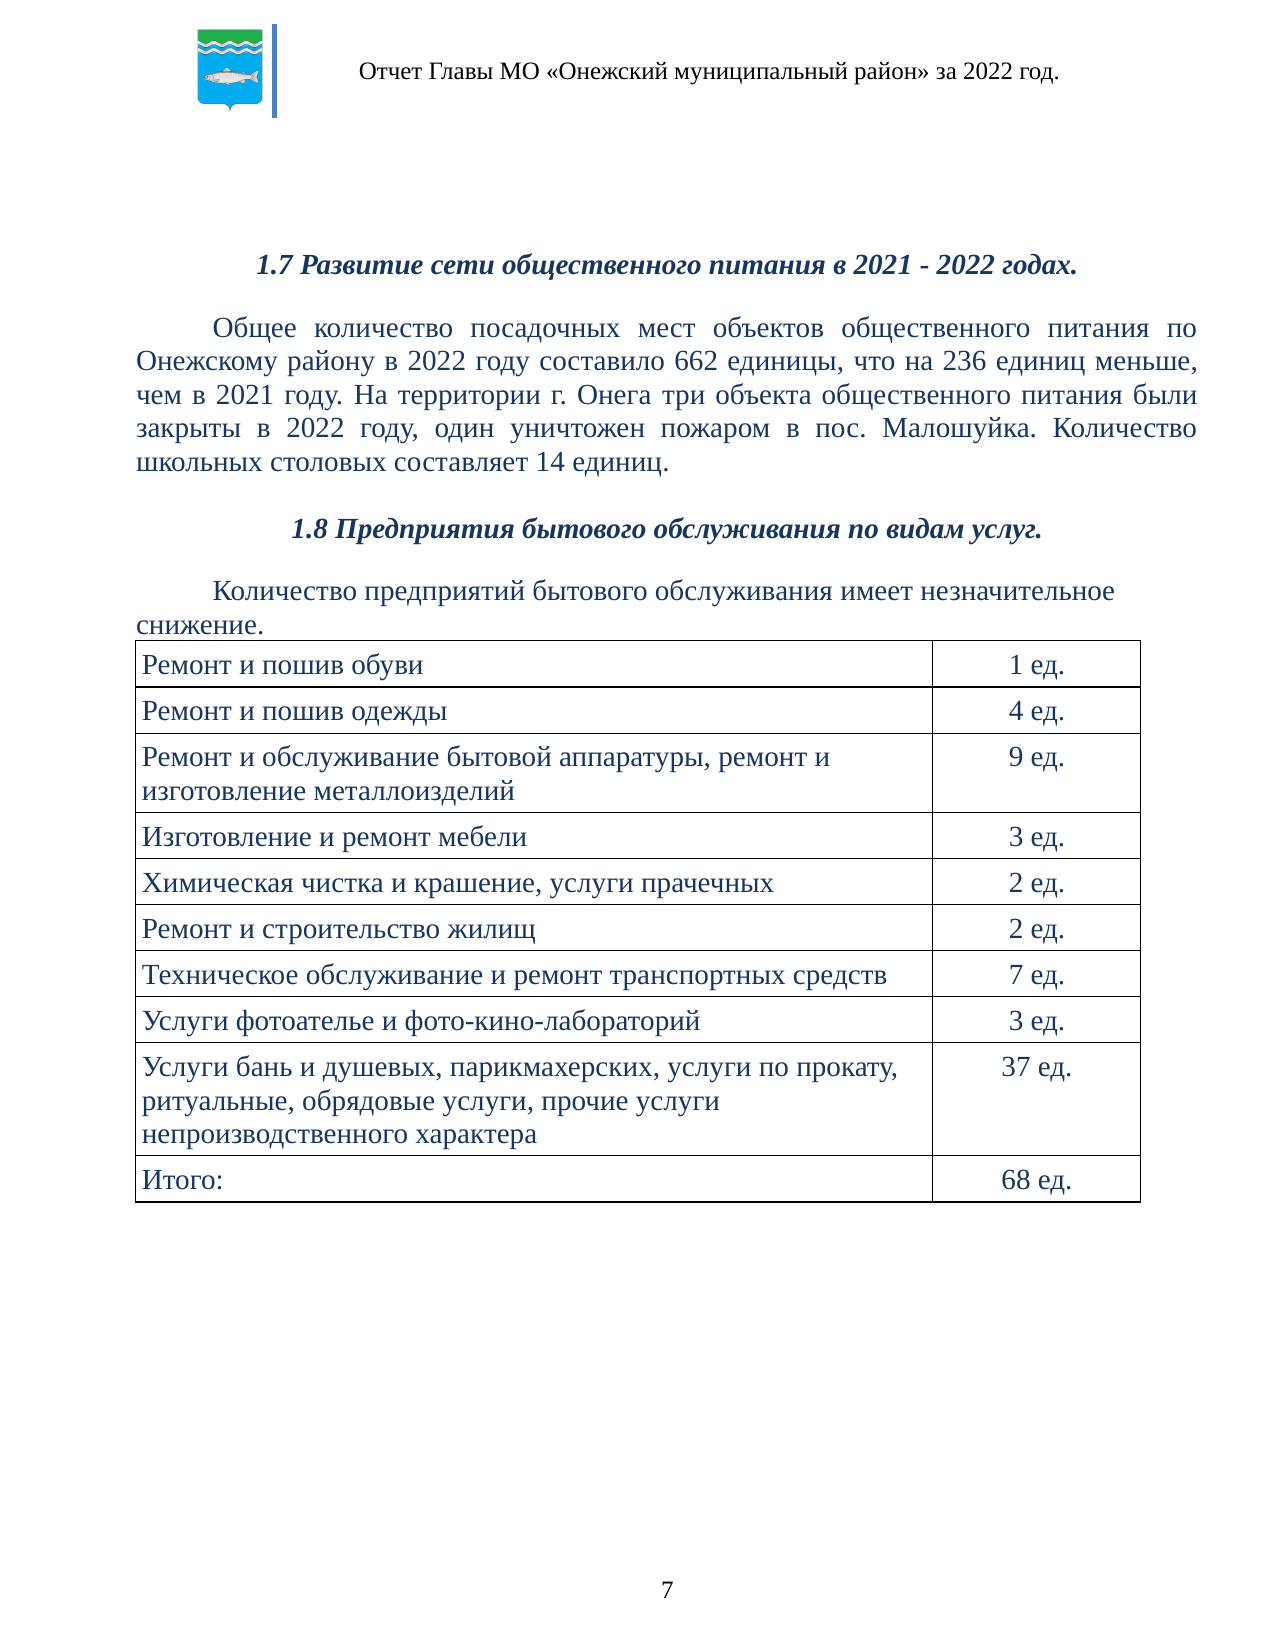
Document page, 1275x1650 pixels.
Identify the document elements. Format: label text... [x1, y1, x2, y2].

table_cell 7 ед. [933, 951, 1140, 996]
table_cell 37 ед. [933, 1043, 1140, 1155]
table_cell Итого: [136, 1156, 932, 1201]
text 1.8 Предприятия бытового обслуживания по видам услуг. [136, 511, 1198, 544]
text Количество предприятий бытового обслуживания имеет незначительное снижение. [136, 573, 1198, 640]
table_cell 68 ед. [933, 1156, 1140, 1201]
table_cell Ремонт и пошив одежды [136, 688, 932, 732]
table_cell 2 ед. [933, 859, 1140, 904]
table_cell Изготовление и ремонт мебели [136, 813, 932, 858]
picture [197, 29, 263, 112]
table_cell Химическая чистка и крашение, услуги прачечных [136, 859, 932, 904]
table_cell 3 ед. [933, 997, 1140, 1042]
table_cell Ремонт и строительство жилищ [136, 905, 932, 950]
table_header Ремонт и пошив обуви [136, 641, 932, 686]
table_cell 2 ед. [933, 905, 1140, 950]
table_cell Техническое обслуживание и ремонт транспортных средств [136, 951, 932, 996]
table_cell Ремонт и обслуживание бытовой аппаратуры, ремонт и изготовление металлоизделий [136, 734, 932, 812]
table_cell Услуги бань и душевых, парикмахерских, услуги по прокату, ритуальные, обрядовые услуги, прочие услуги непроизводственного характера [136, 1043, 932, 1155]
table_cell 4 ед. [933, 688, 1140, 732]
text Общее количество посадочных мест объектов общественного питания по Онежскому району в 2022 году составило 662 единицы, что на 236 единиц меньше, чем в 2021 году. На территории г. Онега три объекта общественного питания были закрыты в 2022 году, один уничтожен пожаром в пос. Малошуйка. Количество школьных столовых составляет 14 единиц. [136, 310, 1198, 477]
table_cell Услуги фотоателье и фото-кино-лабораторий [136, 997, 932, 1042]
table_header 1 ед. [933, 641, 1140, 686]
text 1.7 Развитие сети общественного питания в 2021 - 2022 годах. [136, 247, 1198, 281]
table_cell 3 ед. [933, 813, 1140, 858]
table_cell 9 ед. [933, 734, 1140, 812]
picture [204, 68, 258, 84]
